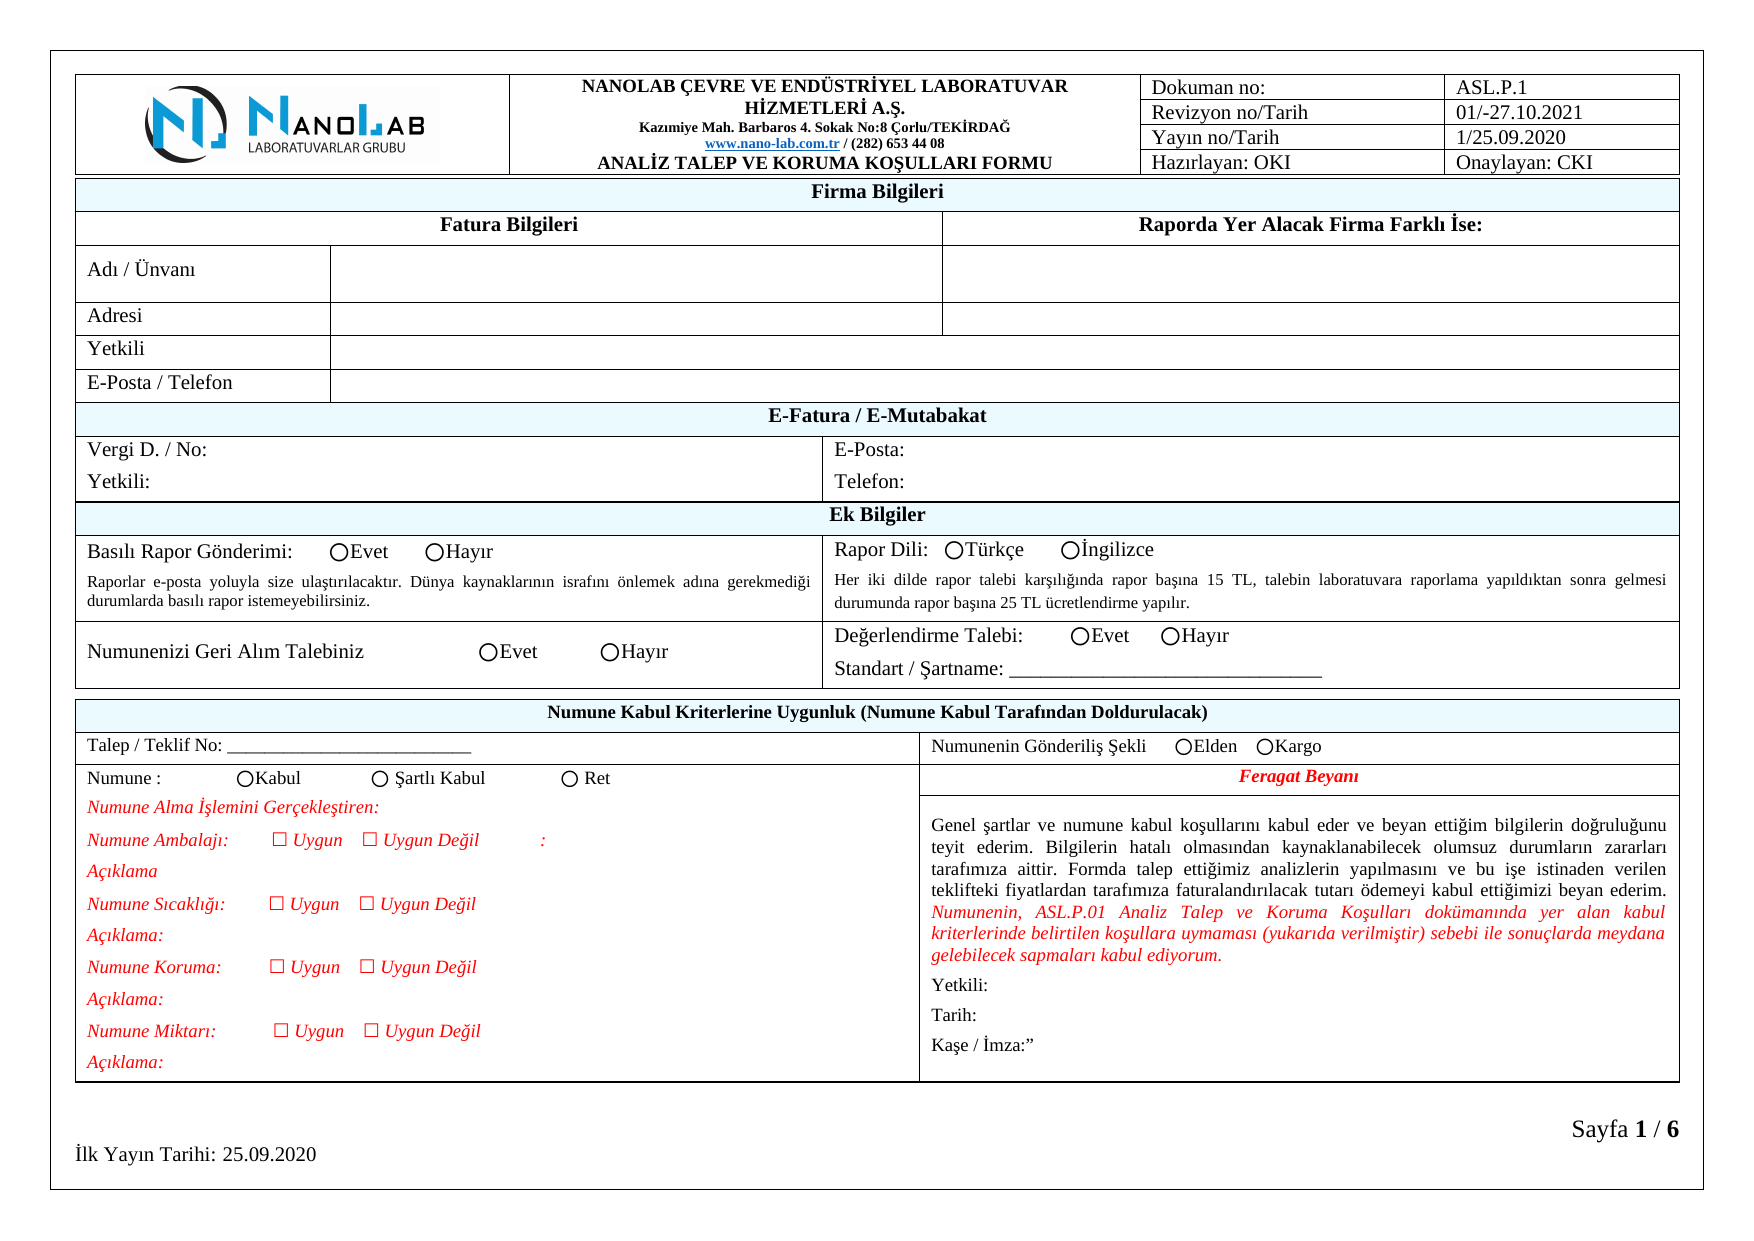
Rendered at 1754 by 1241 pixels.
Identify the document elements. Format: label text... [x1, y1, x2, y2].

table_cell Yetkili [76, 336, 330, 369]
table_cell Fatura Bilgileri [76, 212, 942, 244]
table_cell Adresi [76, 303, 330, 335]
picture [145, 86, 440, 163]
table_cell [331, 246, 942, 302]
table_cell [331, 336, 1679, 369]
table_cell [943, 303, 1679, 335]
table_cell Raporda Yer Alacak Firma Farklı İse: [943, 212, 1679, 244]
table_cell Feragat Beyanı [920, 765, 1679, 795]
table_cell Numune : ⃝ Kabul ⃝ Şartlı Kabul ⃝ Ret Numune Alma İşlemini Gerçekleştiren: Numune Ambalajı: Uygun Uygun Değil : Açıklama Numune Sıcaklığı: Uygun Uygun Değil Açıklama: Numune Koruma: Uygun Uygun Değil Açıklama: Numune Miktarı: Uygun Uygun Değil Açıklama: [76, 765, 919, 1081]
table_cell Rapor Dili: ⃝ Türkçe ⃝ İngilizce Her iki dilde rapor talebi karşılığında rapor başına 15 TL, talebin laboratuvara raporlama yapıldıktan sonra gelmesi durumunda rapor başına 25 TL ücretlendirme yapılır. [823, 536, 1679, 621]
table_cell [331, 303, 942, 335]
table_cell E-Posta / Telefon [76, 370, 330, 402]
table_cell Talep / Teklif No: __________________________ [76, 733, 919, 764]
table_cell Numunenizi Geri Alım Talebiniz ⃝ Evet ⃝ Hayır [76, 622, 822, 688]
table_cell [943, 246, 1679, 302]
table_header Numune Kabul Kriterlerine Uygunluk (Numune Kabul Tarafından Doldurulacak) [76, 700, 1679, 732]
table_header Firma Bilgileri [76, 179, 1679, 211]
table_cell Değerlendirme Talebi: ⃝ Evet ⃝ Hayır Standart / Şartname: ______________________________ [823, 622, 1679, 688]
table_cell Adı / Ünvanı [76, 246, 330, 302]
table_cell Vergi D. / No: Yetkili: [76, 437, 822, 501]
table_cell [331, 370, 1679, 402]
table_cell Ek Bilgiler [76, 503, 1679, 535]
table_cell Genel şartlar ve numune kabul koşullarını kabul eder ve beyan ettiğim bilgilerin doğruluğunu teyit ederim. Bilgilerin hatalı olmasından kaynaklanabilecek olumsuz durumların zararları tarafımıza aittir. Formda talep ettiğimiz analizlerin yapılmasını ve bu işe istinaden verilen teklifteki fiyatlardan tarafımıza faturalandırılacak tutarı ödemeyi kabul ettiğimizi beyan ederim. Numunenin, ASL.P.01 Analiz Talep ve Koruma Koşulları dokümanında yer alan kabul kriterlerinde belirtilen koşullara uymaması (yukarıda verilmiştir) sebebi ile sonuçlarda meydana gelebilecek sapmaları kabul ediyorum. Yetkili: Tarih: Kaşe / İmza:” [920, 796, 1679, 1081]
table_cell E-Fatura / E-Mutabakat [76, 403, 1679, 436]
table_cell Basılı Rapor Gönderimi: ⃝ Evet ⃝ Hayır Raporlar e-posta yoluyla size ulaştırılacaktır. Dünya kaynaklarının israfını önlemek adına gerekmediği durumlarda basılı rapor istemeyebilirsiniz. [76, 536, 822, 621]
table_cell Numunenin Gönderiliş Şekli ⃝ Elden ⃝ Kargo [920, 733, 1679, 764]
table_cell E-Posta: Telefon: [823, 437, 1679, 501]
